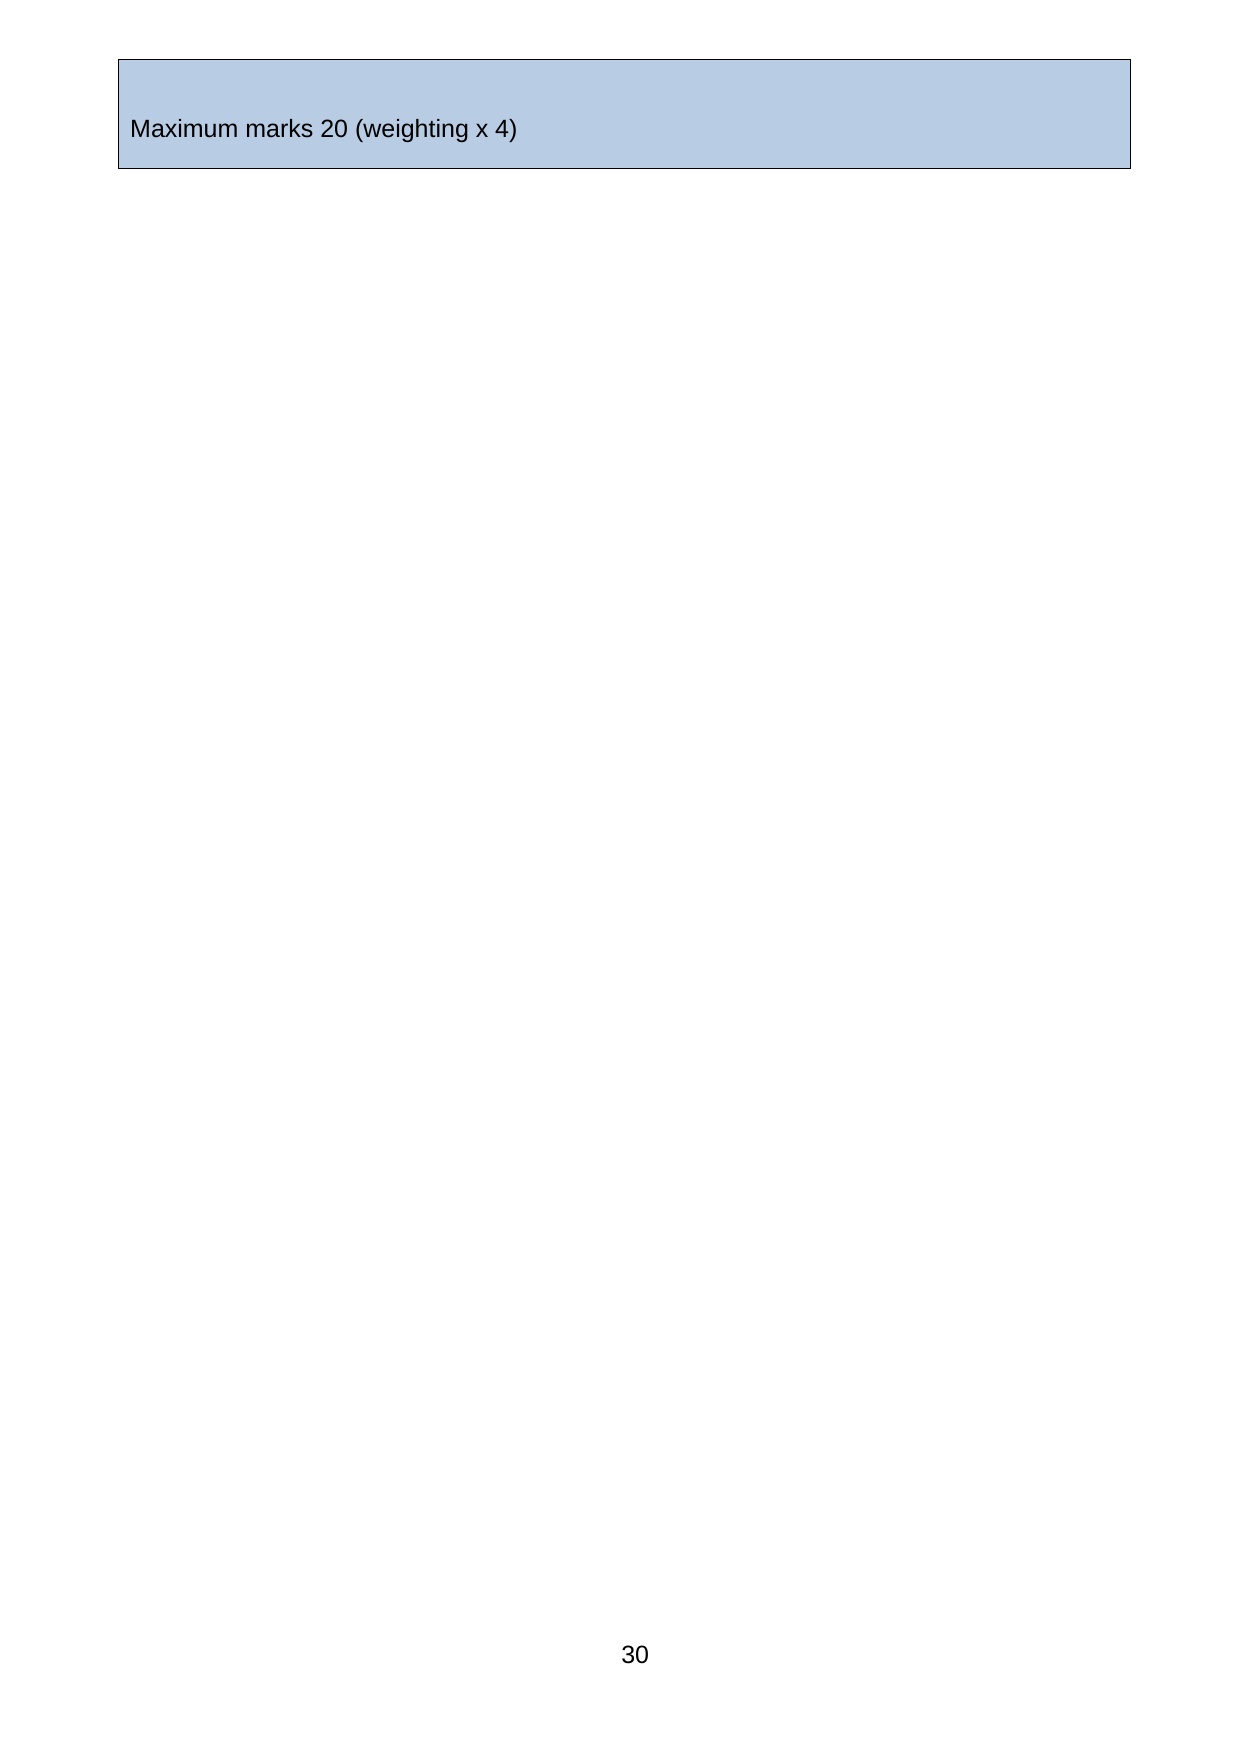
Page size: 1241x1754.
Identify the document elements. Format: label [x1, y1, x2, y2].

table_cell [119, 60, 1130, 168]
